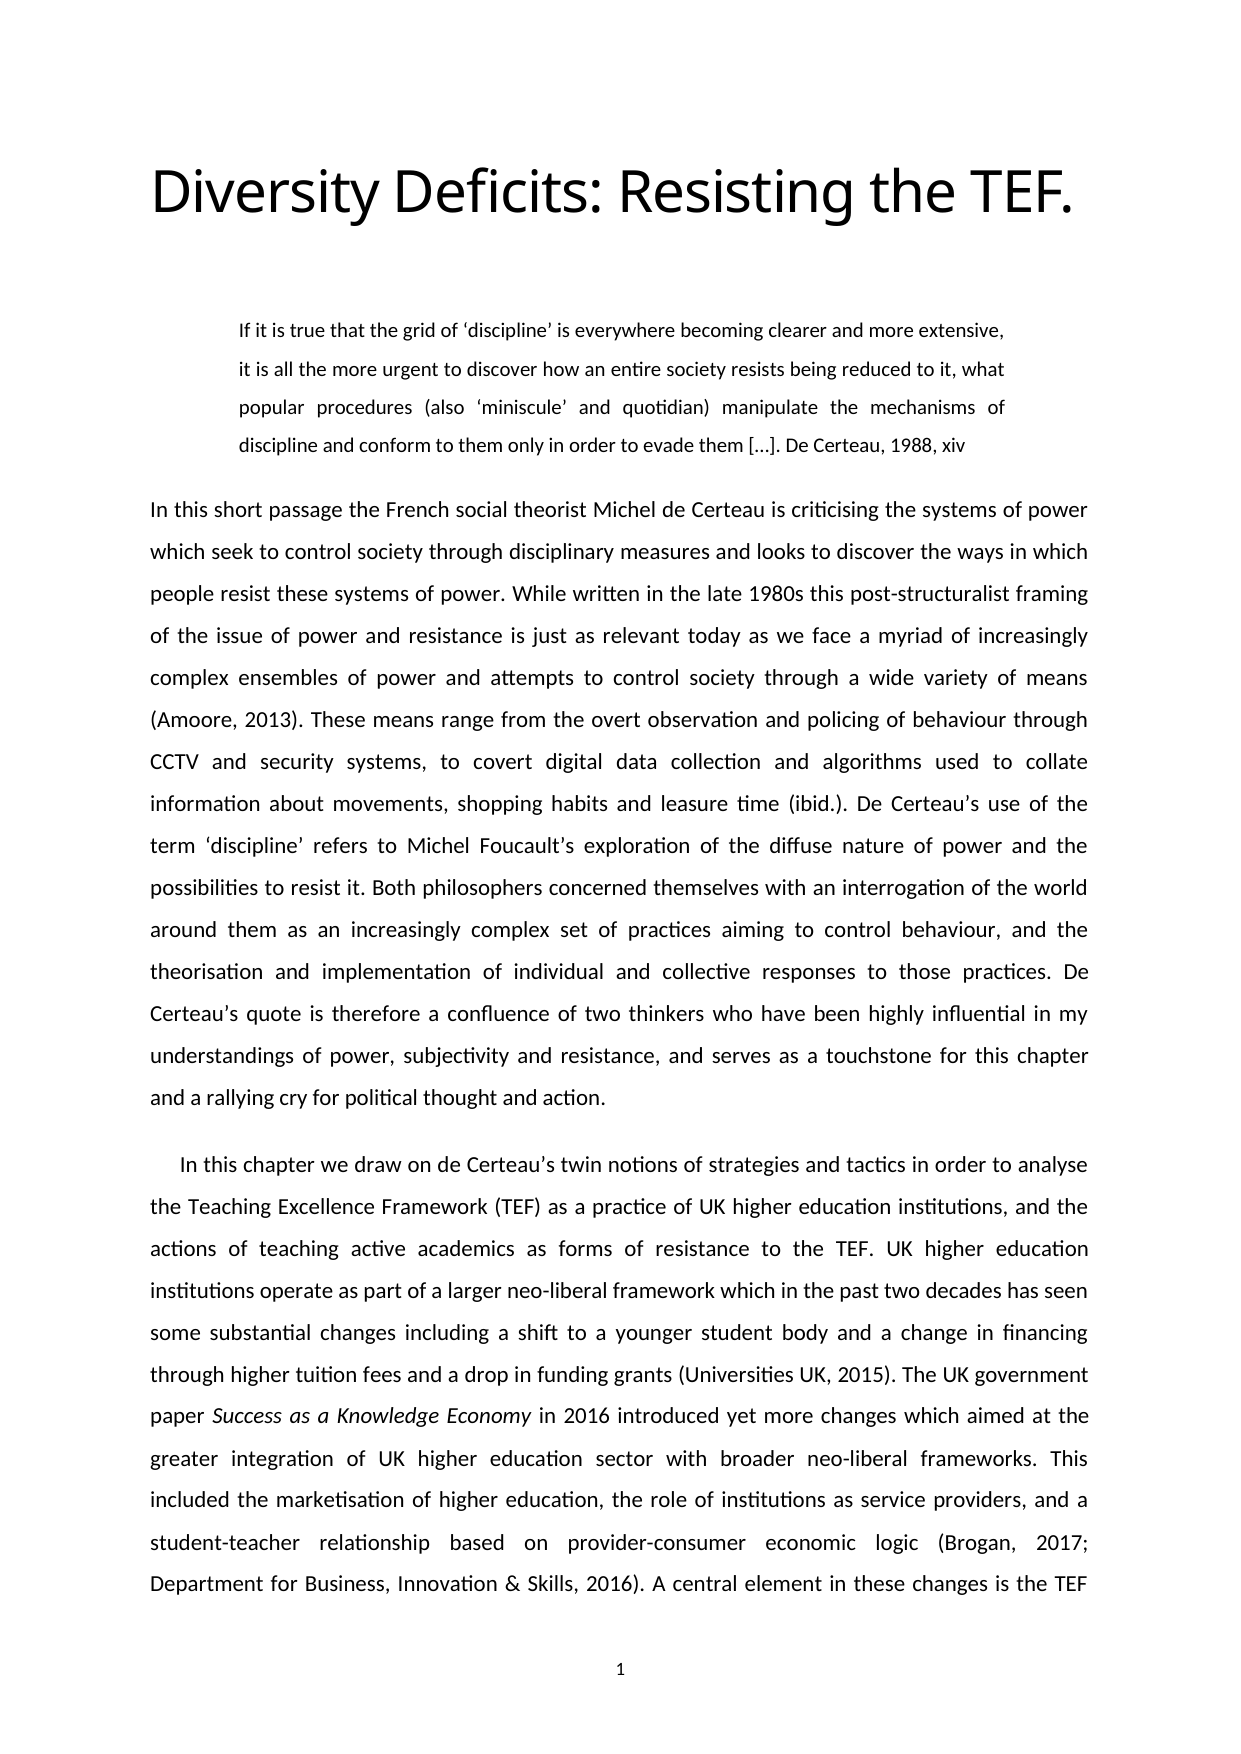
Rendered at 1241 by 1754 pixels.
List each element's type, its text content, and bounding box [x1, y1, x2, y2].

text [150, 1150, 1090, 1598]
text If it is true that the grid of ‘discipline’ is everywhere becoming clearer and more extensive, it is all the more urgent to discover how an entire society resists being reduced to it, what popular procedures (also ‘miniscule’ and quotidian) manipulate the mechanisms of discipline and conform to them only in order to evade them […]. De Certeau, 1988, xiv [239, 318, 1006, 457]
title Diversity Deficits: Resisting the TEF. [150, 150, 1090, 229]
text In this short passage the French social theorist Michel de Certeau is criticising the systems of power which seek to control society through disciplinary measures and looks to discover the ways in which people resist these systems of power. While written in the late 1980s this post-structuralist framing of the issue of power and resistance is just as relevant today as we face a myriad of increasingly complex ensembles of power and attempts to control society through a wide variety of means (Amoore, 2013). These means range from the overt observation and policing of behaviour through CCTV and security systems, to covert digital data collection and algorithms used to collate information about movements, shopping habits and leasure time (ibid.). De Certeau’s use of the term ‘discipline’ refers to Michel Foucault’s exploration of the diffuse nature of power and the possibilities to resist it. Both philosophers concerned themselves with an interrogation of the world around them as an increasingly complex set of practices aiming to control behaviour, and the theorisation and implementation of individual and collective responses to those practices. De Certeau’s quote is therefore a confluence of two thinkers who have been highly influential in my understandings of power, subjectivity and resistance, and serves as a touchstone for this chapter and a rallying cry for political thought and action. [150, 495, 1090, 1111]
